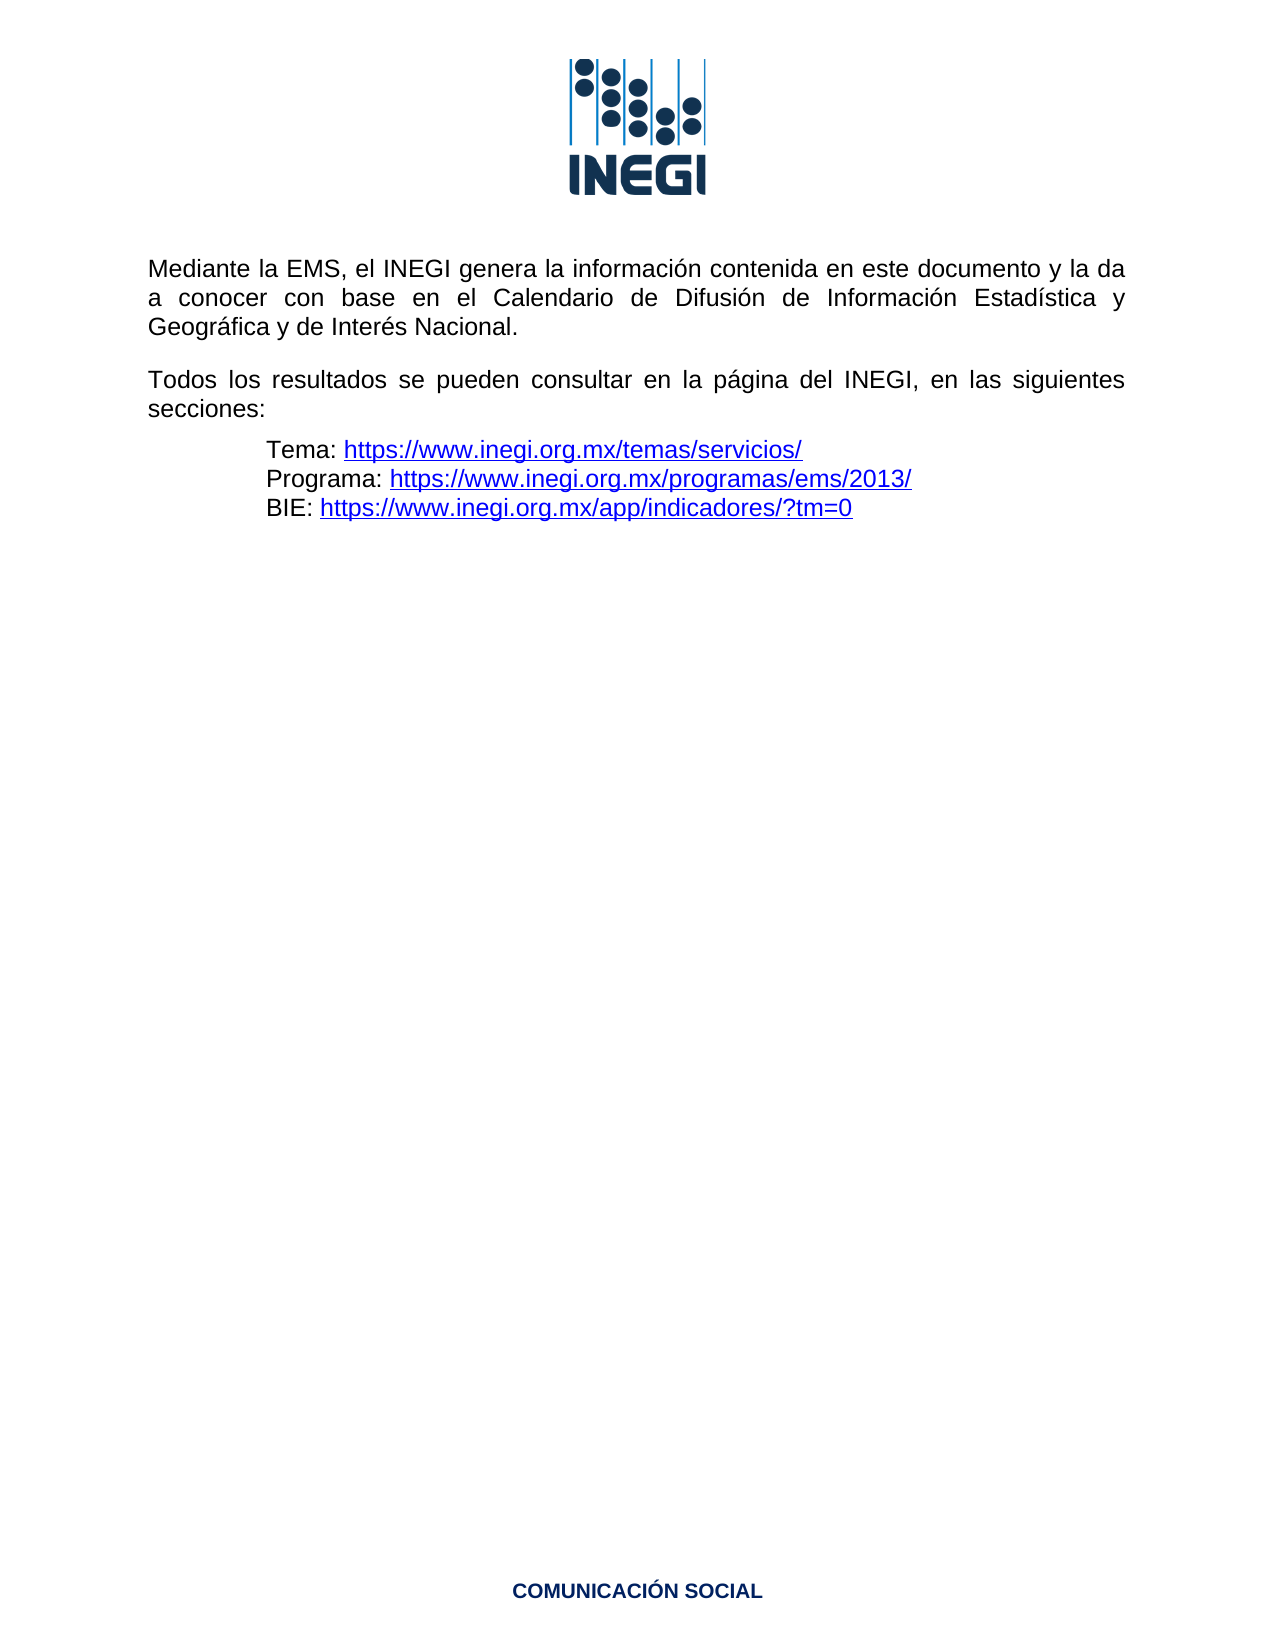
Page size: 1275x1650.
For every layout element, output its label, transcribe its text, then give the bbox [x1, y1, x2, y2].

picture [569, 59, 706, 195]
text Todos los resultados se pueden consultar en la página del INEGI, en las siguientes secciones: [148, 365, 1127, 423]
text Tema: https://www.inegi.org.mx/temas/servicios/ [148, 435, 1127, 464]
text BIE: https://www.inegi.org.mx/app/indicadores/?tm=0 [192, 493, 1127, 521]
text Programa: https://www.inegi.org.mx/programas/ems/2013/ [148, 464, 1127, 493]
text Mediante la EMS, el INEGI genera la información contenida en este documento y la da a conocer con base en el Calendario de Difusión de Información Estadística y Geográfica y de Interés Nacional. [148, 254, 1127, 340]
